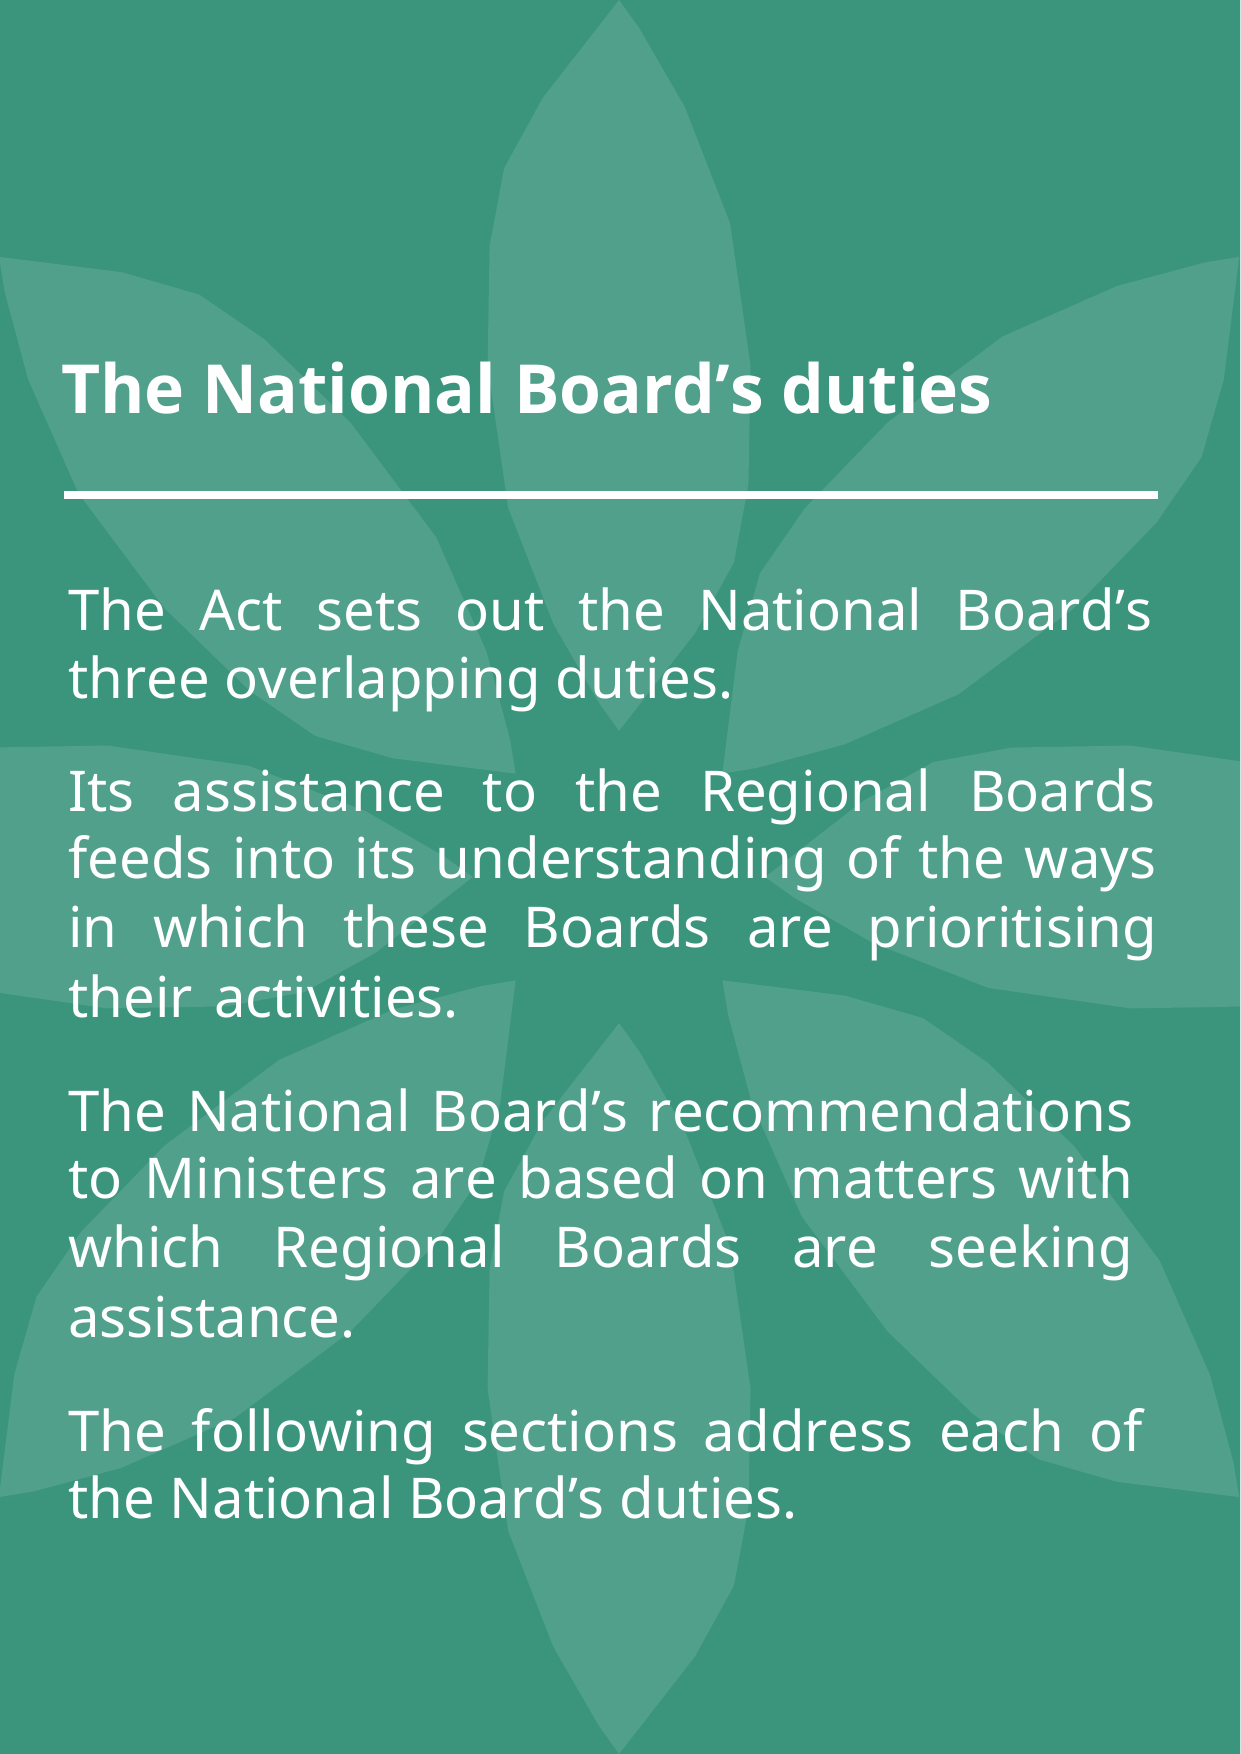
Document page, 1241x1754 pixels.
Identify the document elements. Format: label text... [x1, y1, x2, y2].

text The National Board’s duties [61, 341, 1219, 433]
text The Act sets out the National Board’s three overlapping duties. [68, 575, 1154, 714]
text The National Board’s recommendations to Ministers are based on matters with which Regional Boards are seeking assistance. [68, 1075, 1134, 1354]
text The following sections address each of the National Board’s duties. [68, 1395, 1144, 1535]
text Its assistance to the Regional Boards feeds into its understanding of the ways in which these Boards are prioritising their activities. [68, 755, 1157, 1034]
